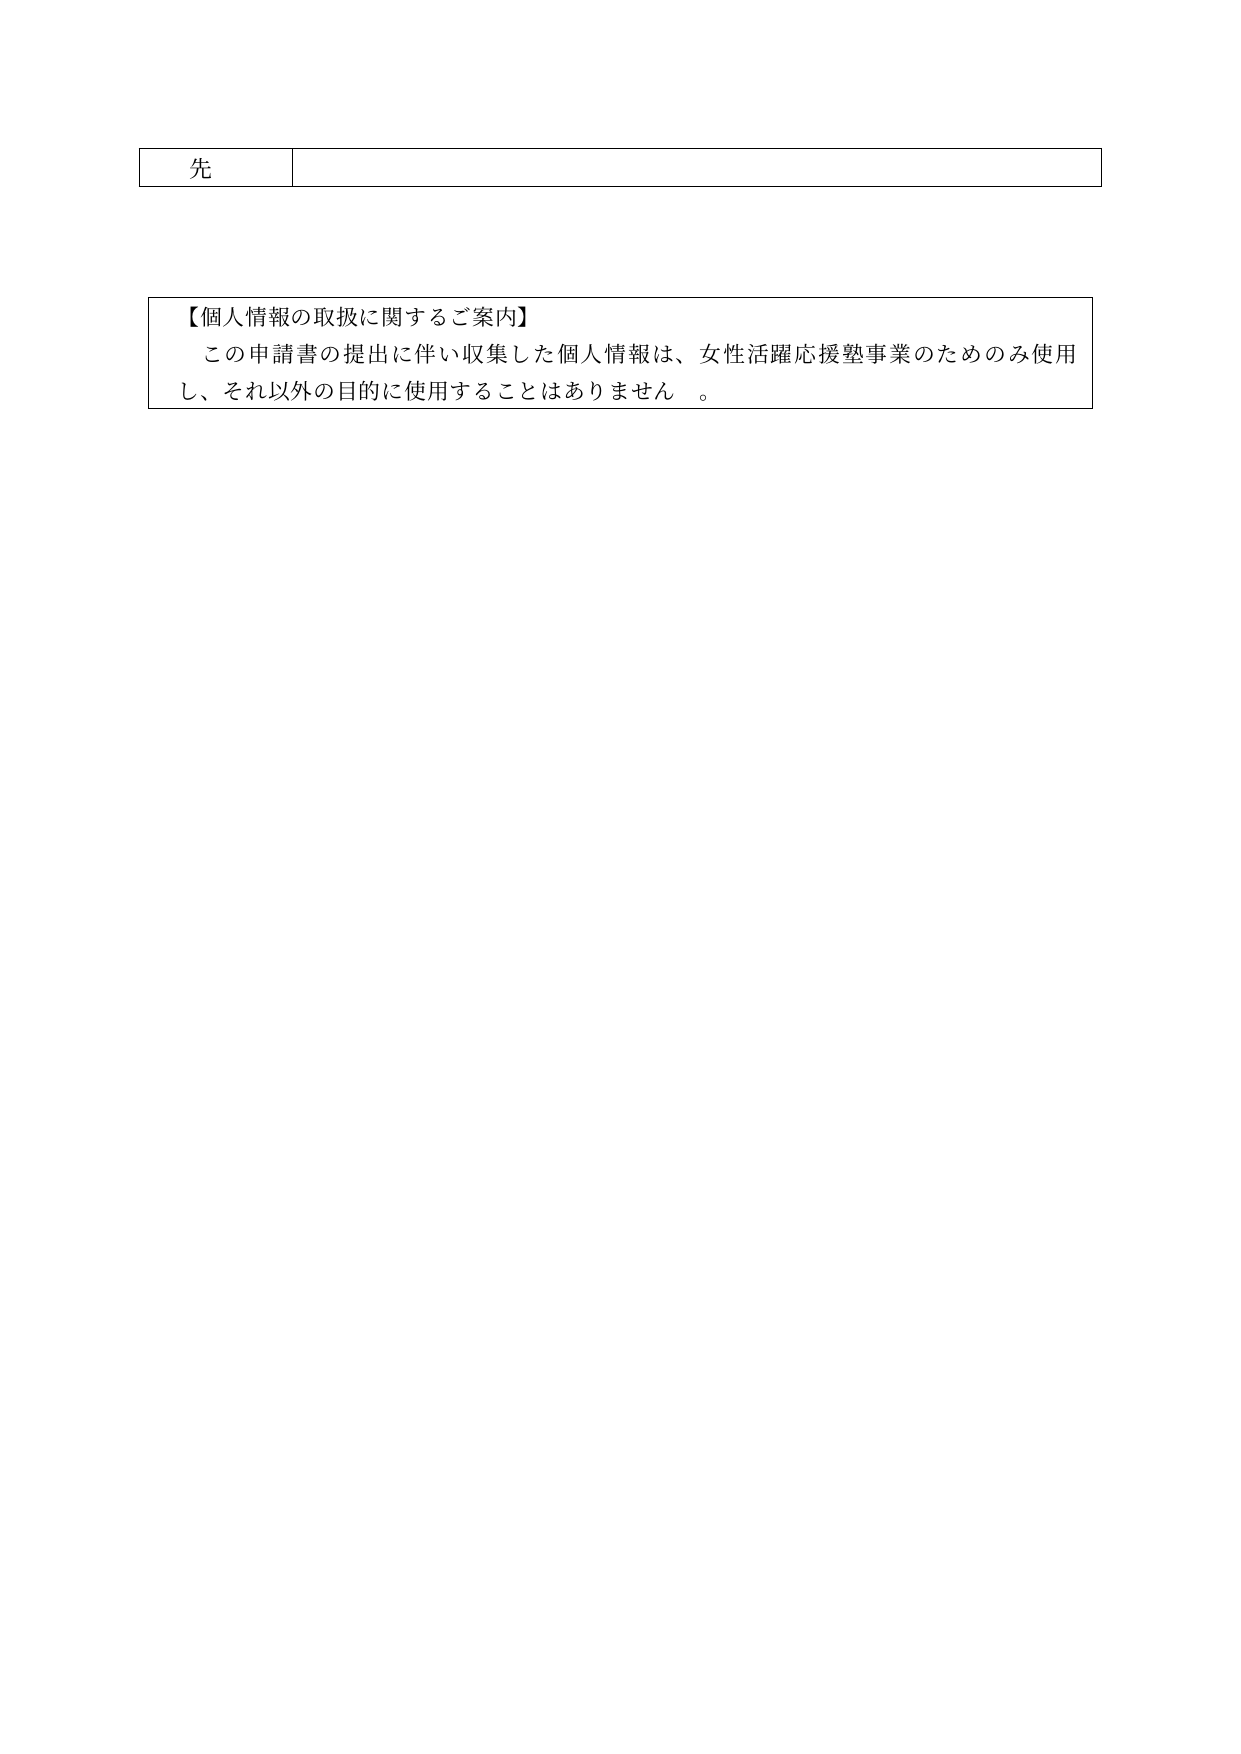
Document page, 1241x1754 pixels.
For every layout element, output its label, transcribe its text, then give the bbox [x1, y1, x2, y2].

table_cell 書類送付先 [140, 149, 292, 186]
table_cell [293, 149, 1101, 186]
table_header 【個人情報の取扱に関するご案内】 この申請書の提出に伴い収集した個人情報は、女性活躍応援塾事業のためのみ使用し、それ以外の目的に使用することはありません。 [149, 298, 1092, 408]
